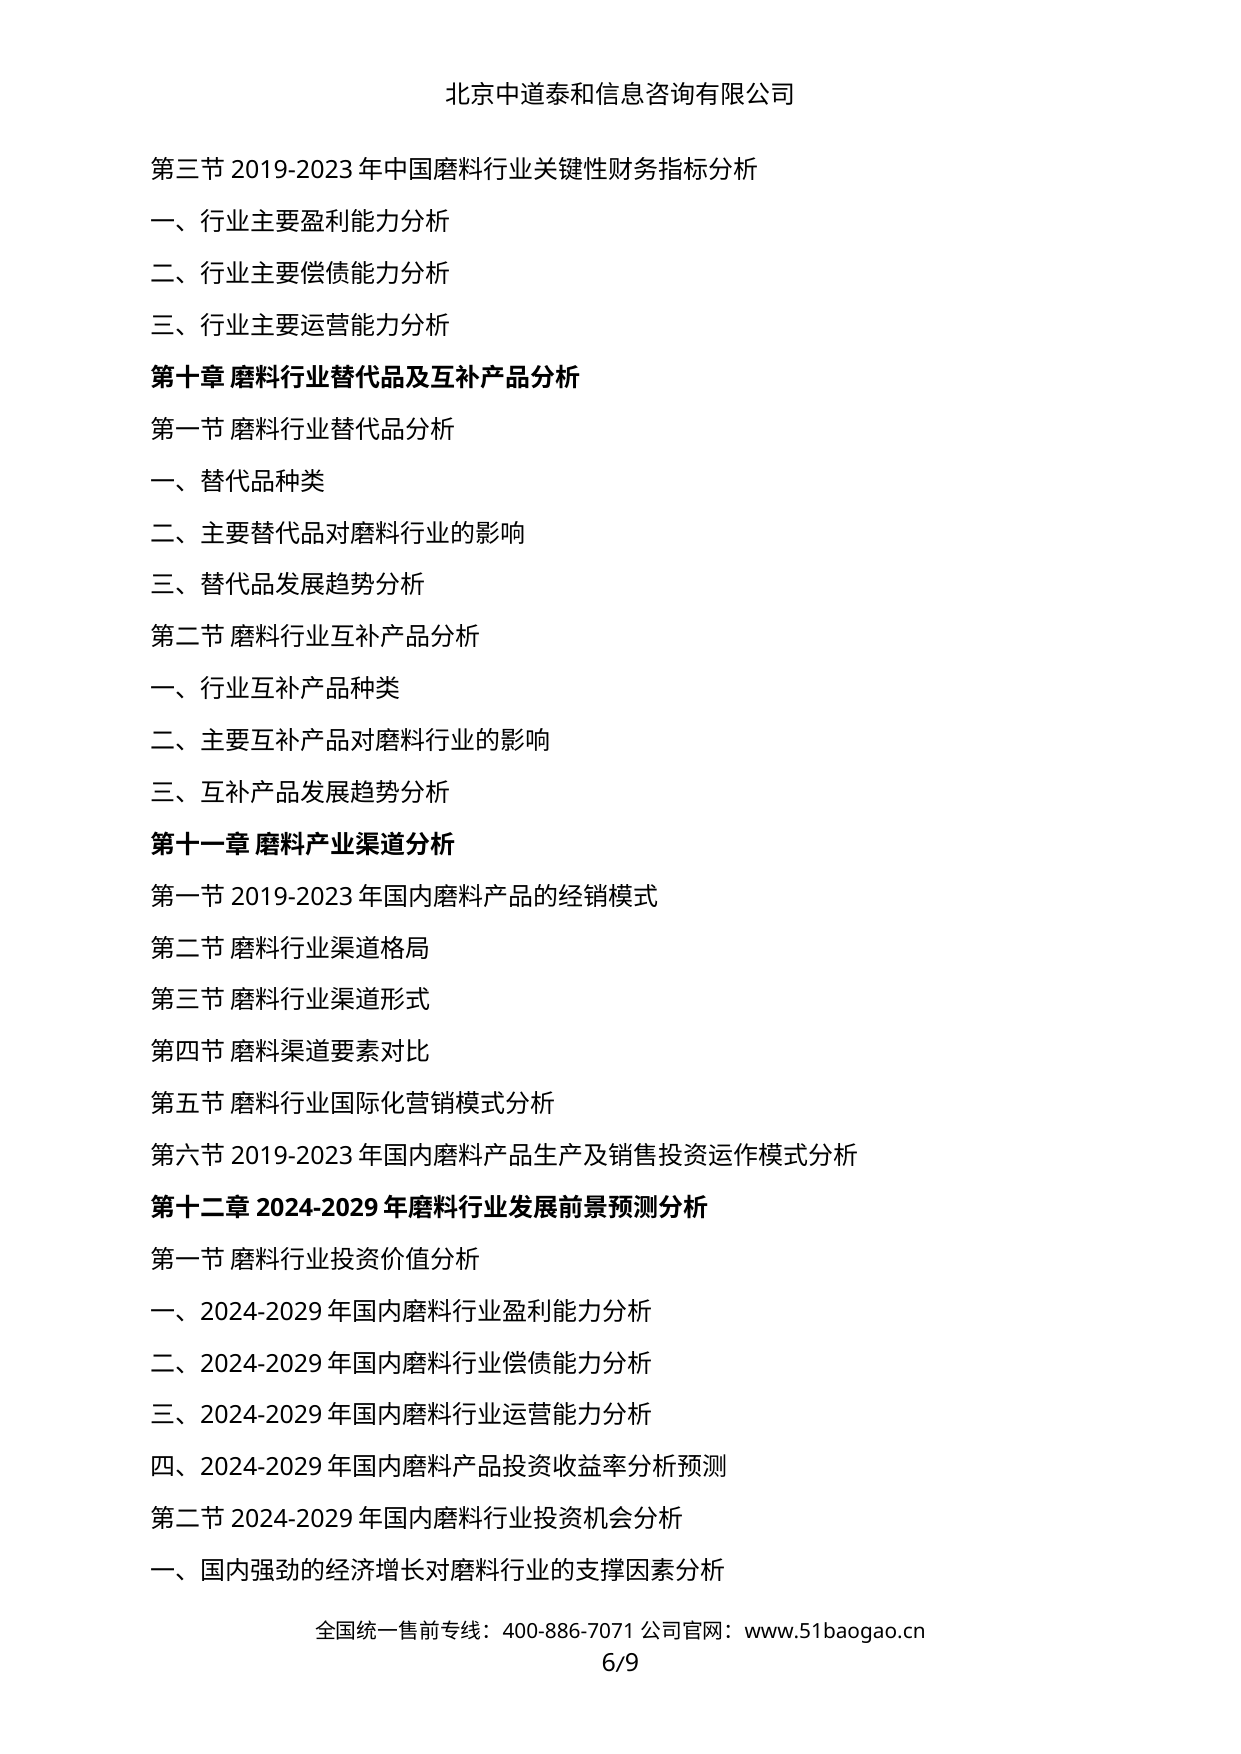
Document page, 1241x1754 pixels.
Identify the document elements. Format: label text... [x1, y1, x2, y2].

text 二、行业主要偿债能力分析 [150, 254, 1090, 290]
text 第一节 磨料行业投资价值分析 [150, 1239, 1090, 1276]
text 三、替代品发展趋势分析 [150, 565, 1090, 601]
text 二、主要替代品对磨料行业的影响 [150, 513, 1090, 549]
text 第十二章 2024-2029年磨料行业发展前景预测分析 [150, 1187, 1090, 1224]
text 第三节 2019-2023年中国磨料行业关键性财务指标分析 [150, 150, 1090, 186]
text 第一节 2019-2023年国内磨料产品的经销模式 [150, 876, 1090, 912]
text 第四节 磨料渠道要素对比 [150, 1032, 1090, 1068]
text 第十一章 磨料产业渠道分析 [150, 824, 1090, 861]
text 第十章 磨料行业替代品及互补产品分析 [150, 357, 1090, 394]
text 三、行业主要运营能力分析 [150, 306, 1090, 342]
text 第一节 磨料行业替代品分析 [150, 409, 1090, 446]
text 三、互补产品发展趋势分析 [150, 772, 1090, 809]
text 一、国内强劲的经济增长对磨料行业的支撑因素分析 [150, 1551, 1090, 1587]
text 第二节 2024-2029年国内磨料行业投资机会分析 [150, 1499, 1090, 1535]
text 第六节 2019-2023年国内磨料产品生产及销售投资运作模式分析 [150, 1136, 1090, 1172]
text 第五节 磨料行业国际化营销模式分析 [150, 1084, 1090, 1120]
text 一、行业互补产品种类 [150, 669, 1090, 705]
text 三、2024-2029年国内磨料行业运营能力分析 [150, 1395, 1090, 1431]
text 第二节 磨料行业渠道格局 [150, 928, 1090, 964]
text 二、2024-2029年国内磨料行业偿债能力分析 [150, 1343, 1090, 1379]
text 一、替代品种类 [150, 461, 1090, 497]
text 一、行业主要盈利能力分析 [150, 202, 1090, 238]
text 一、2024-2029年国内磨料行业盈利能力分析 [150, 1291, 1090, 1327]
text 第二节 磨料行业互补产品分析 [150, 617, 1090, 653]
text 第三节 磨料行业渠道形式 [150, 980, 1090, 1016]
text 四、2024-2029年国内磨料产品投资收益率分析预测 [150, 1447, 1090, 1483]
text 二、主要互补产品对磨料行业的影响 [150, 721, 1090, 757]
